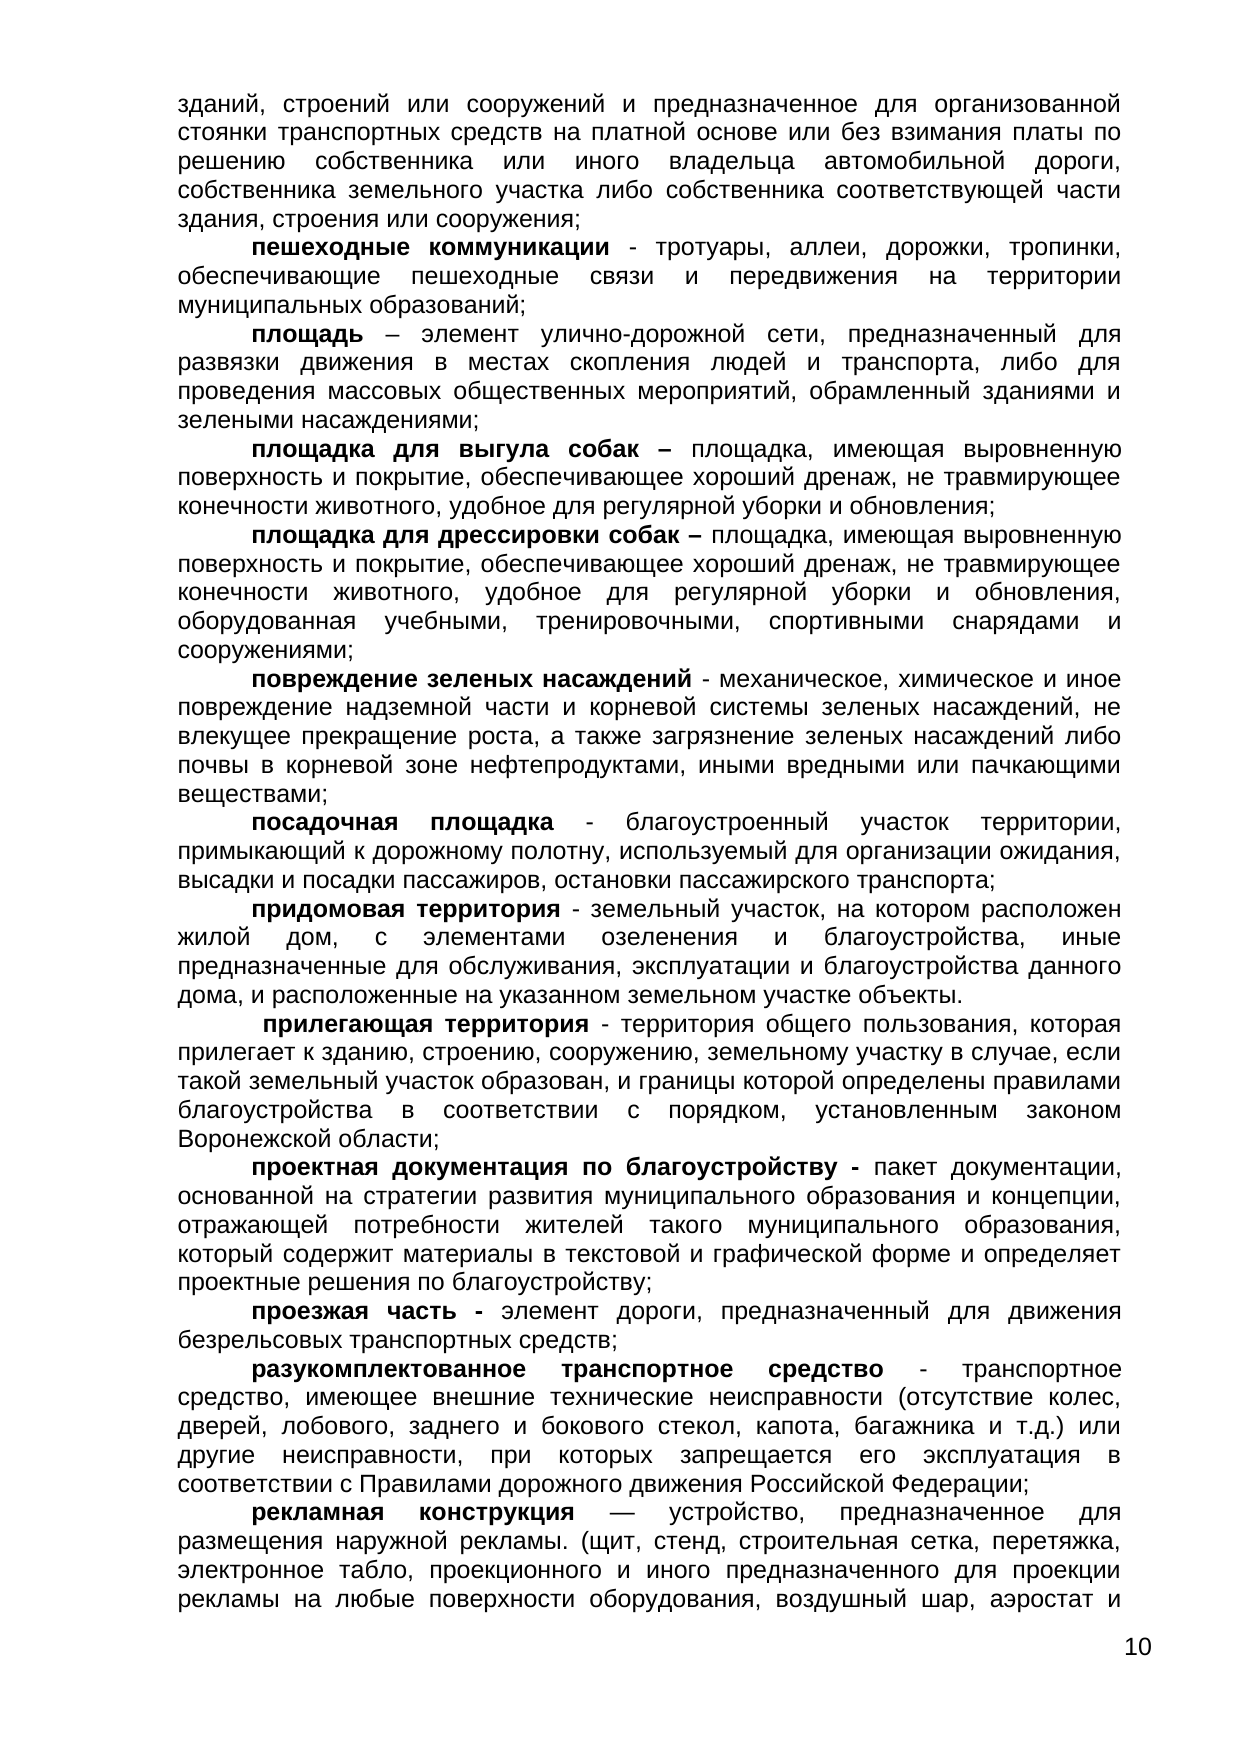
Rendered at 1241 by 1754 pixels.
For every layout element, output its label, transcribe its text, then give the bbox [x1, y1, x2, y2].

text разукомплектованное транспортное средство - транспортное средство, имеющее внешние технические неисправности (отсутствие колес, дверей, лобового, заднего и бокового стекол, капота, багажника и т.д.) или другие неисправности, при которых запрещается его эксплуатация в соответствии с Правилами дорожного движения Российской Федерации; [177, 1354, 1122, 1497]
text придомовая территория - земельный участок, на котором расположен жилой дом, с элементами озеленения и благоустройства, иные предназначенные для обслуживания, эксплуатации и благоустройства данного дома, и расположенные на указанном земельном участке объекты. [177, 894, 1122, 1009]
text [177, 89, 1122, 232]
text повреждение зеленых насаждений - механическое, химическое и иное повреждение надземной части и корневой системы зеленых насаждений, не влекущее прекращение роста, а также загрязнение зеленых насаждений либо почвы в корневой зоне нефтепродуктами, иными вредными или пачкающими веществами; [177, 664, 1122, 807]
text посадочная площадка - благоустроенный участок территории, примыкающий к дорожному полотну, используемый для организации ожидания, высадки и посадки пассажиров, остановки пассажирского транспорта; [177, 807, 1122, 894]
text проектная документация по благоустройству - пакет документации, основанной на стратегии развития муниципального образования и концепции, отражающей потребности жителей такого муниципального образования, который содержит материалы в текстовой и графической форме и определяет проектные решения по благоустройству; [177, 1152, 1122, 1296]
text пешеходные коммуникации - тротуары, аллеи, дорожки, тропинки, обеспечивающие пешеходные связи и передвижения на территории муниципальных образований; [177, 232, 1122, 319]
text проезжая часть - элемент дороги, предназначенный для движения безрельсовых транспортных средств; [177, 1296, 1122, 1354]
text прилегающая территория - территория общего пользования, которая прилегает к зданию, строению, сооружению, земельному участку в случае, если такой земельный участок образован, и границы которой определены правилами благоустройства в соответствии с порядком, установленным законом Воронежской области; [177, 1009, 1122, 1152]
text площадка для дрессировки собак – площадка, имеющая выровненную поверхность и покрытие, обеспечивающее хороший дренаж, не травмирующее конечности животного, удобное для регулярной уборки и обновления, оборудованная учебными, тренировочными, спортивными снарядами и сооружениями; [177, 520, 1122, 664]
text площадка для выгула собак – площадка, имеющая выровненную поверхность и покрытие, обеспечивающее хороший дренаж, не травмирующее конечности животного, удобное для регулярной уборки и обновления; [177, 434, 1122, 520]
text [177, 1497, 1122, 1612]
text площадь – элемент улично-дорожной сети, предназначенный для развязки движения в местах скопления людей и транспорта, либо для проведения массовых общественных мероприятий, обрамленный зданиями и зелеными насаждениями; [177, 319, 1122, 434]
